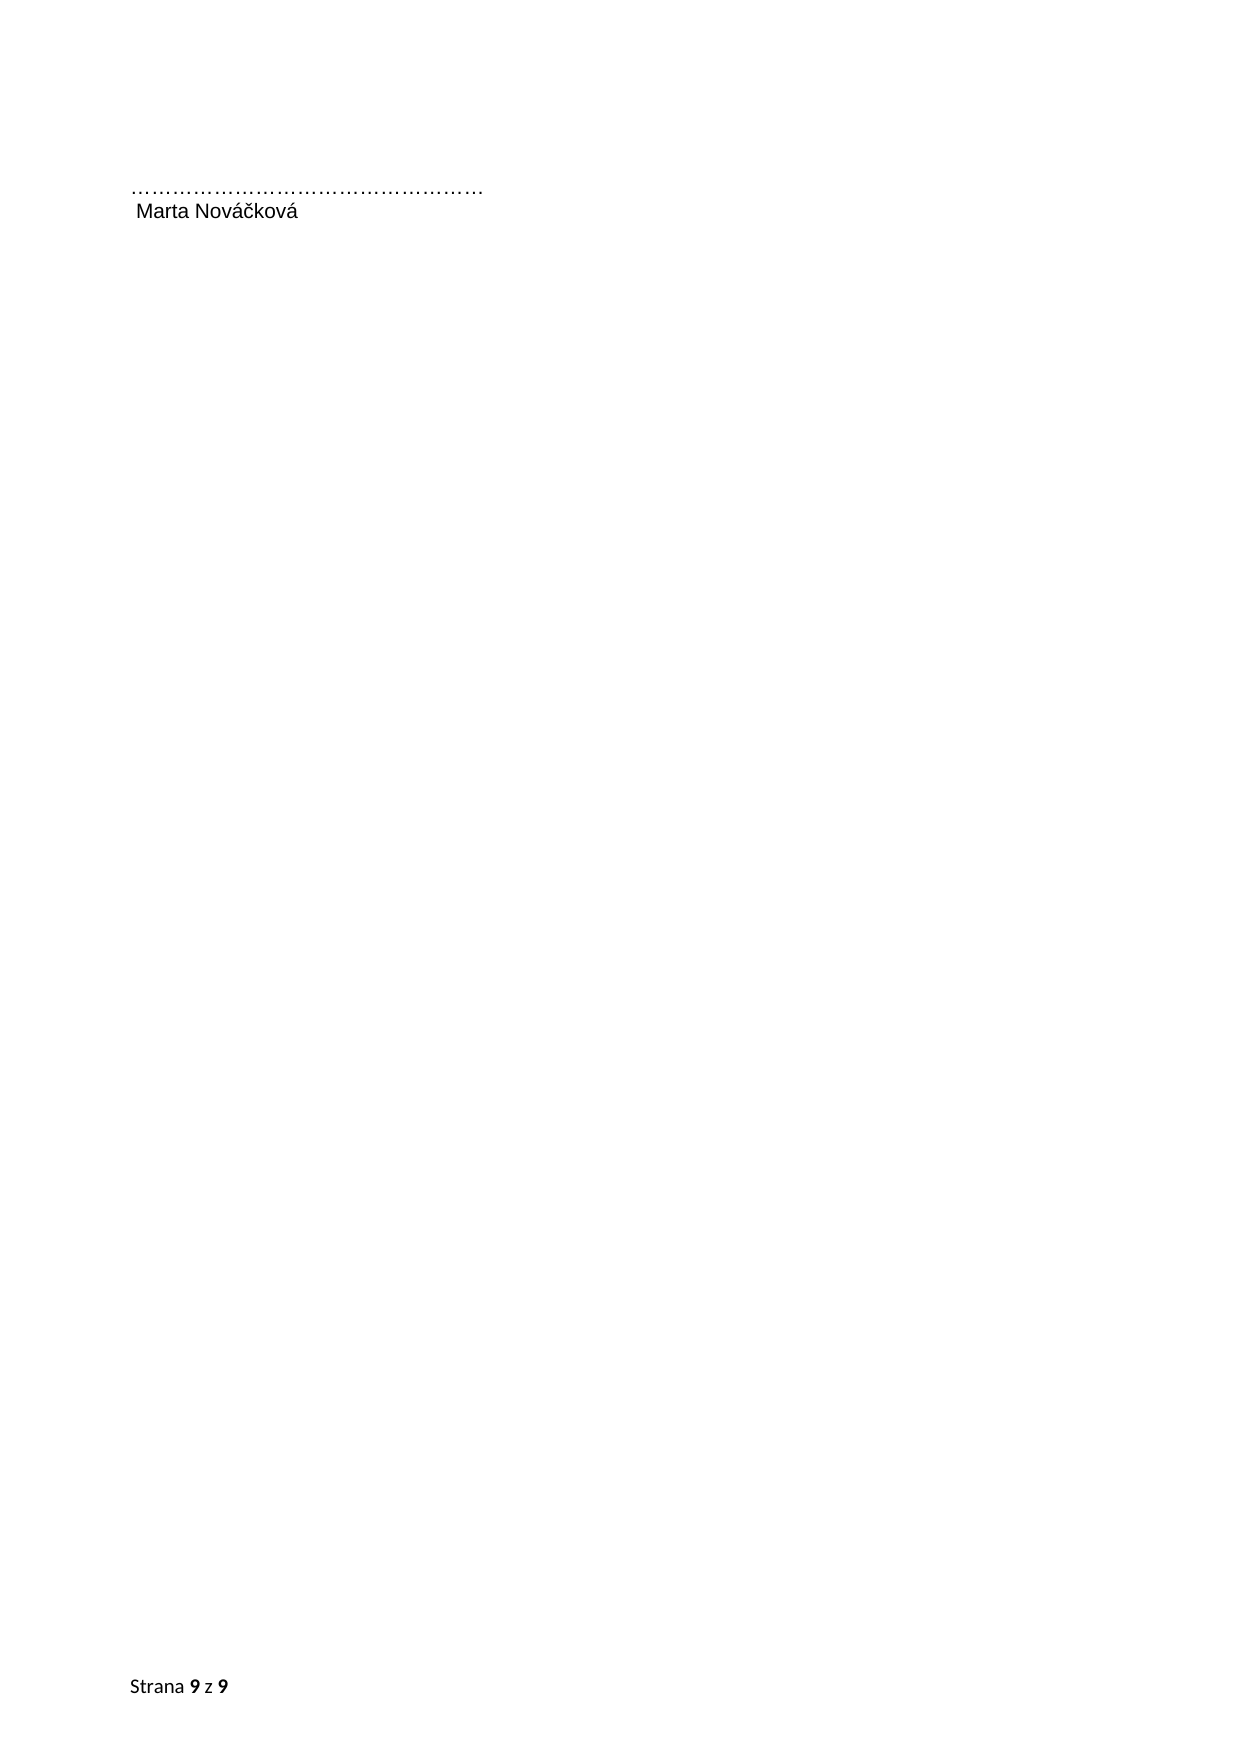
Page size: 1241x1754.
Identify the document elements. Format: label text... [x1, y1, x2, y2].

text Marta Nováčková [130, 199, 1110, 223]
text …………………………………………… [130, 175, 1110, 199]
